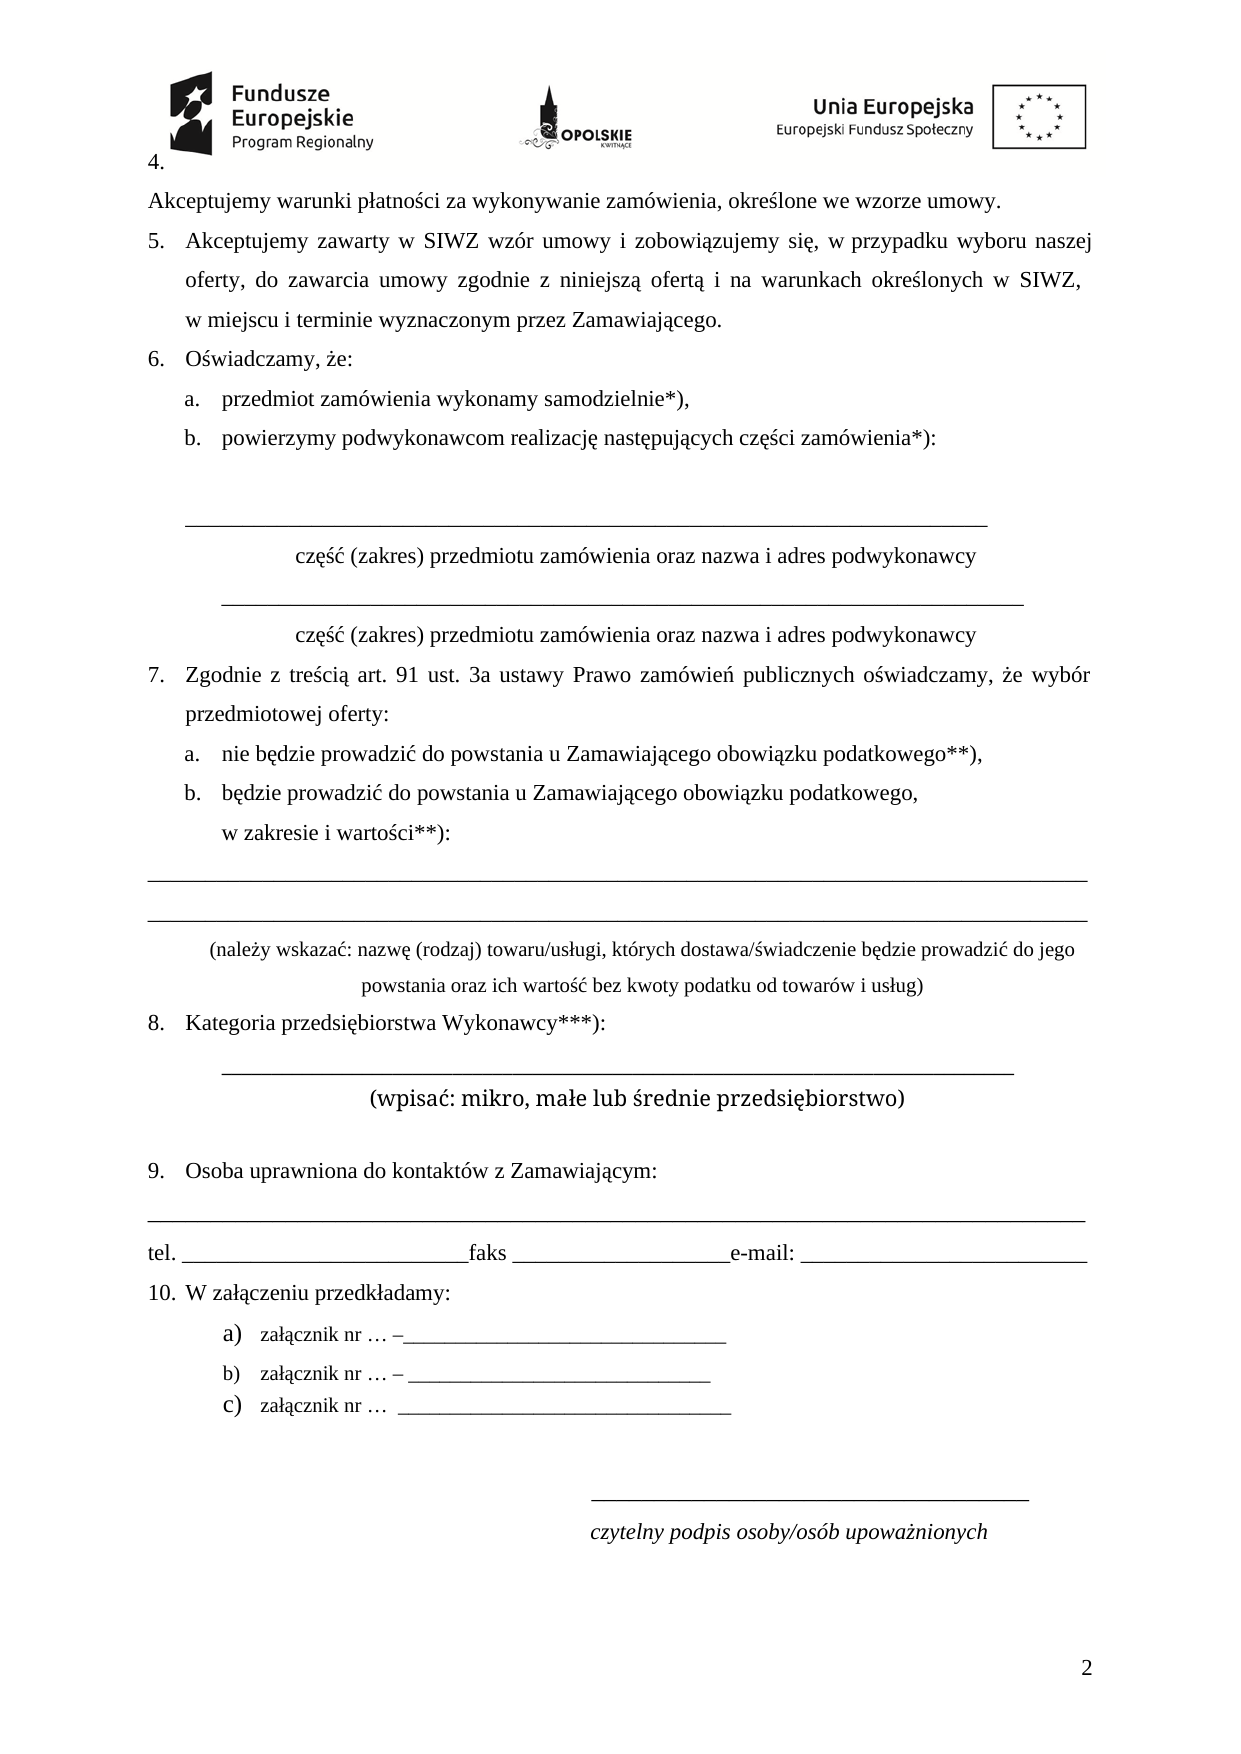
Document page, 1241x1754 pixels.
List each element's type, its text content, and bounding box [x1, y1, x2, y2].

text _______________________________________________________________________________ [177, 1049, 1092, 1079]
list załącznik nr … ________________________________ [223, 1389, 1092, 1418]
text (wpisać: mikro, małe lub średnie przedsiębiorstwo) [325, 1083, 1092, 1113]
text __________________________________________________________________________________ [148, 898, 1092, 924]
list Akceptujemy warunki płatności za wykonywanie zamówienia, określone we wzorze umowy. [148, 148, 1092, 213]
text (należy wskazać: nazwę (rodzaj) towaru/usługi, których dostawa/świadczenie będzie prowadzić do jego powstania oraz ich wartość bez kwoty podatku od towarów i usług) [192, 937, 1092, 997]
list powierzymy podwykonawcom realizację następujących części zamówienia*): [184, 424, 1092, 450]
list W załączeniu przedkładamy: [148, 1279, 1092, 1305]
list załącznik nr … – _____________________________ [223, 1361, 1092, 1385]
list załącznik nr … –_______________________________ [223, 1318, 1092, 1347]
list w zakresie i wartości**): [185, 819, 1092, 845]
list Akceptujemy zawarty w SIWZ wzór umowy i zobowiązujemy się, w przypadku wyboru naszej oferty, do zawarcia umowy zgodnie z niniejszą ofertą i na warunkach określonych w SIWZ, w miejscu i terminie wyznaczonym przez Zamawiającego. [148, 227, 1092, 332]
text ___________________________________________________________________________ [148, 1196, 1092, 1225]
text tel. _________________________faks ___________________e-mail: _________________________ [148, 1239, 1092, 1266]
list będzie prowadzić do powstania u Zamawiającego obowiązku podatkowego, [184, 779, 1092, 806]
list Kategoria przedsiębiorstwa Wykonawcy***): [148, 1009, 1092, 1036]
list nie będzie prowadzić do powstania u Zamawiającego obowiązku podatkowego**), [184, 740, 1092, 766]
list przedmiot zamówienia wykonamy samodzielnie*), [184, 384, 1092, 411]
list ______________________________________________________________________ [185, 503, 1092, 529]
text czytelny podpis osoby/osób upoważnionych [221, 1518, 1092, 1545]
list Oświadczamy, że: [148, 345, 1092, 371]
picture [149, 50, 1107, 177]
text __________________________________________________________________________________ [148, 858, 1092, 885]
list ______________________________________________________________________ [185, 582, 1092, 608]
list Zgodnie z treścią art. 91 ust. 3a ustawy Prawo zamówień publicznych oświadczamy, że wybór przedmiotowej oferty: [148, 661, 1092, 727]
list Osoba uprawniona do kontaktów z Zamawiającym: [148, 1157, 1092, 1183]
list część (zakres) przedmiotu zamówienia oraz nazwa i adres podwykonawcy [185, 542, 1092, 569]
text ___________________________________ [148, 1475, 1092, 1504]
list część (zakres) przedmiotu zamówienia oraz nazwa i adres podwykonawcy [185, 621, 1092, 648]
